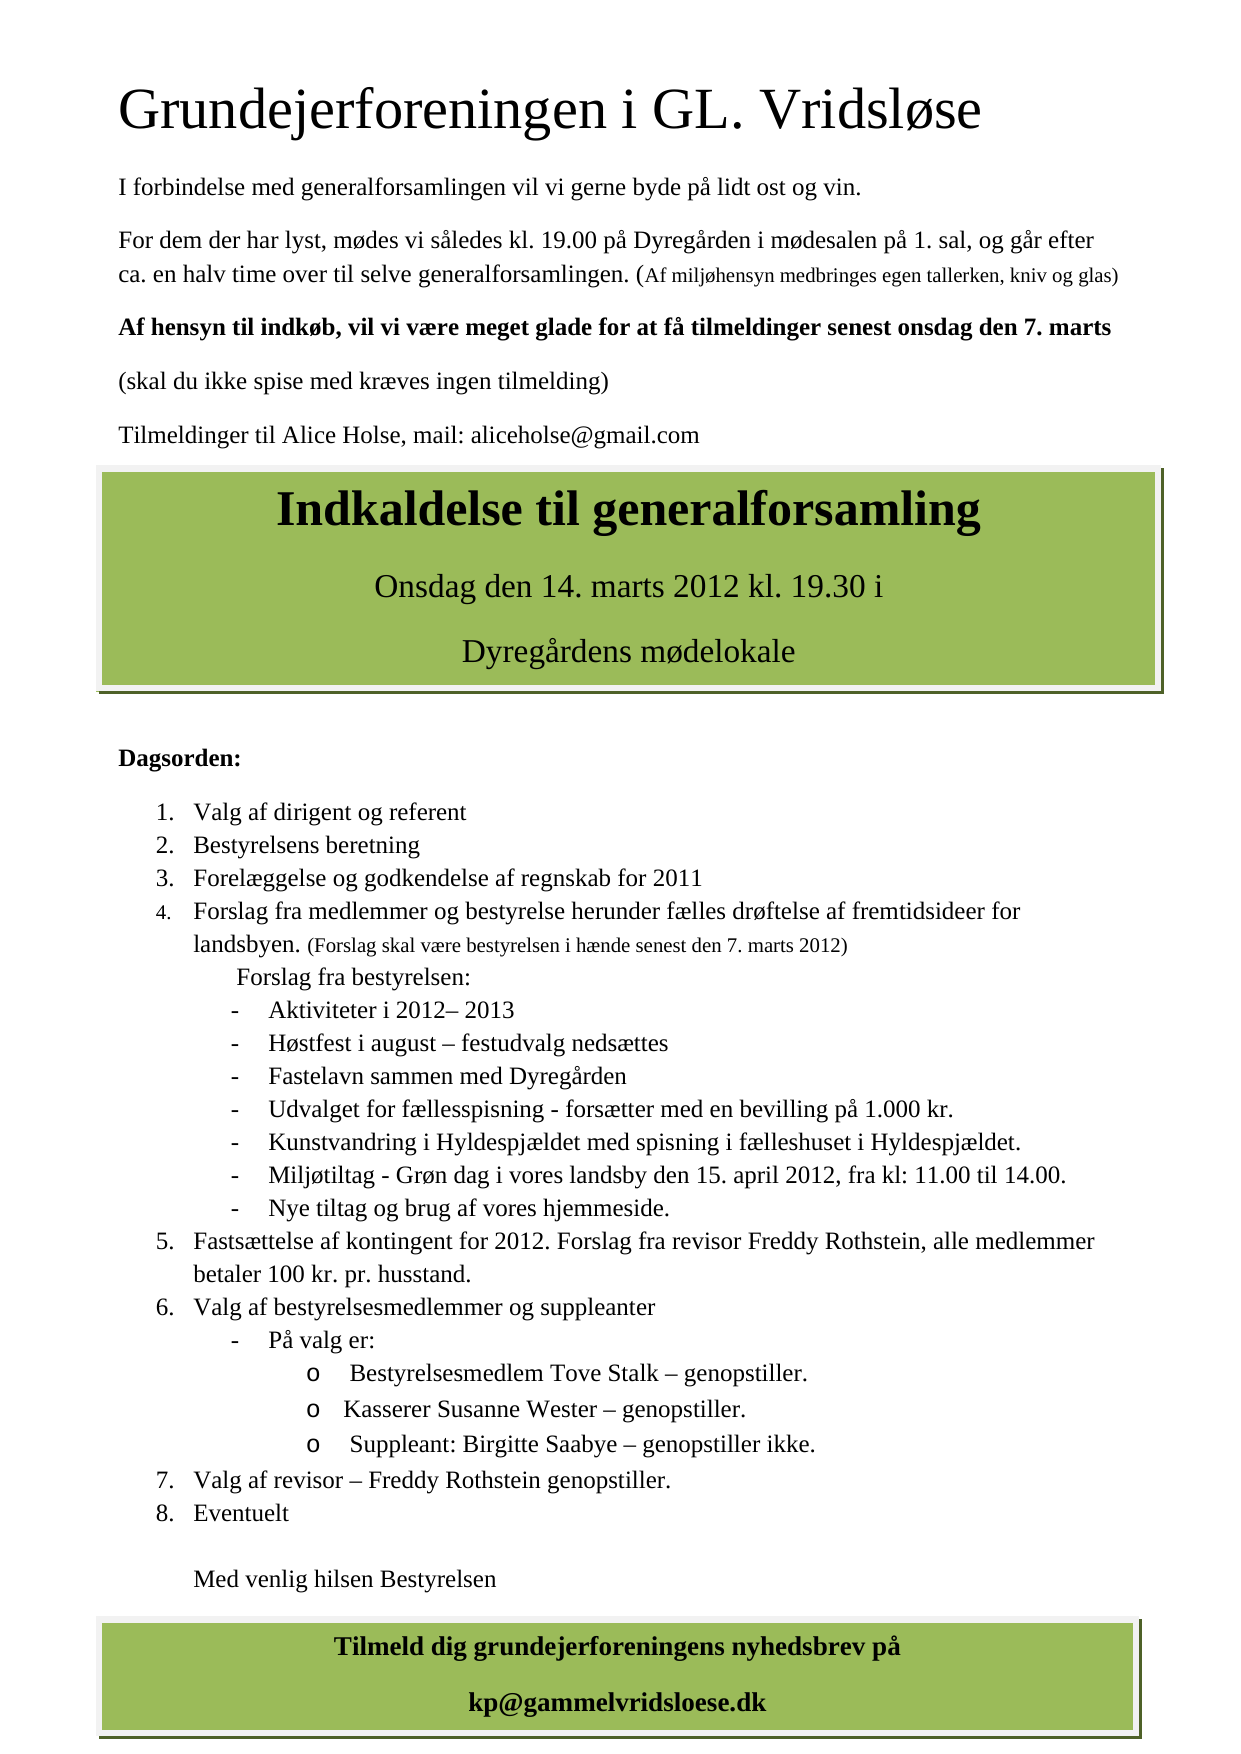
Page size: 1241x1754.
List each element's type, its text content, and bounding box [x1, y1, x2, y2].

list Valg af bestyrelsesmedlemmer og suppleanter [156, 1292, 1122, 1321]
text Tilmeldinger til Alice Holse, mail: aliceholse@gmail.com [118, 420, 1122, 449]
list Valg af revisor – Freddy Rothstein genopstiller. [156, 1465, 1122, 1493]
text Af hensyn til indkøb, vil vi være meget glade for at få tilmeldinger senest onsdag den 7. marts [118, 312, 1122, 341]
text Grundejerforeningen i GL. Vridsløse [118, 74, 1122, 141]
text (skal du ikke spise med kræves ingen tilmelding) [118, 366, 1122, 395]
text I forbindelse med generalforsamlingen vil vi gerne byde på lidt ost og vin. [118, 172, 1122, 201]
list Aktiviteter i 2012– 2013 [231, 995, 1122, 1024]
list Forelæggelse og godkendelse af regnskab for 2011 [156, 863, 1122, 892]
text Dagsorden: [118, 743, 1122, 772]
text For dem der har lyst, mødes vi således kl. 19.00 på Dyregården i mødesalen på 1. sal, og går efter ca. en halv time over til selve generalforsamlingen. (Af miljøhensyn medbringes egen tallerken, kniv og glas) [118, 226, 1122, 287]
list Bestyrelsesmedlem Tove Stalk – genopstiller. [306, 1358, 1122, 1389]
list Eventuelt [156, 1498, 1122, 1527]
list Fastsættelse af kontingent for 2012. Forslag fra revisor Freddy Rothstein, alle medlemmer betaler 100 kr. pr. husstand. [156, 1226, 1122, 1288]
list Miljøtiltag - Grøn dag i vores landsby den 15. april 2012, fra kl: 11.00 til 14.00. [231, 1160, 1122, 1189]
list Forslag fra medlemmer og bestyrelse herunder fælles drøftelse af fremtidsideer for landsbyen. (Forslag skal være bestyrelsen i hænde senest den 7. marts 2012) [156, 896, 1122, 958]
list Udvalget for fællesspisning - forsætter med en bevilling på 1.000 kr. [231, 1094, 1122, 1123]
list Kasserer Susanne Wester – genopstiller. [306, 1394, 1122, 1425]
list Nye tiltag og brug af vores hjemmeside. [231, 1193, 1122, 1222]
list Høstfest i august – festudvalg nedsættes [231, 1028, 1122, 1057]
list Suppleant: Birgitte Saabye – genopstiller ikke. [306, 1429, 1122, 1460]
list Med venlig hilsen Bestyrelsen [193, 1564, 1122, 1593]
list Valg af dirigent og referent [156, 797, 1122, 826]
list Bestyrelsens beretning [156, 830, 1122, 859]
list Kunstvandring i Hyldespjældet med spisning i fælleshuset i Hyldespjældet. [231, 1127, 1122, 1156]
list Fastelavn sammen med Dyregården [231, 1061, 1122, 1090]
list På valg er: [231, 1326, 1122, 1354]
list Forslag fra bestyrelsen: [236, 962, 1122, 991]
